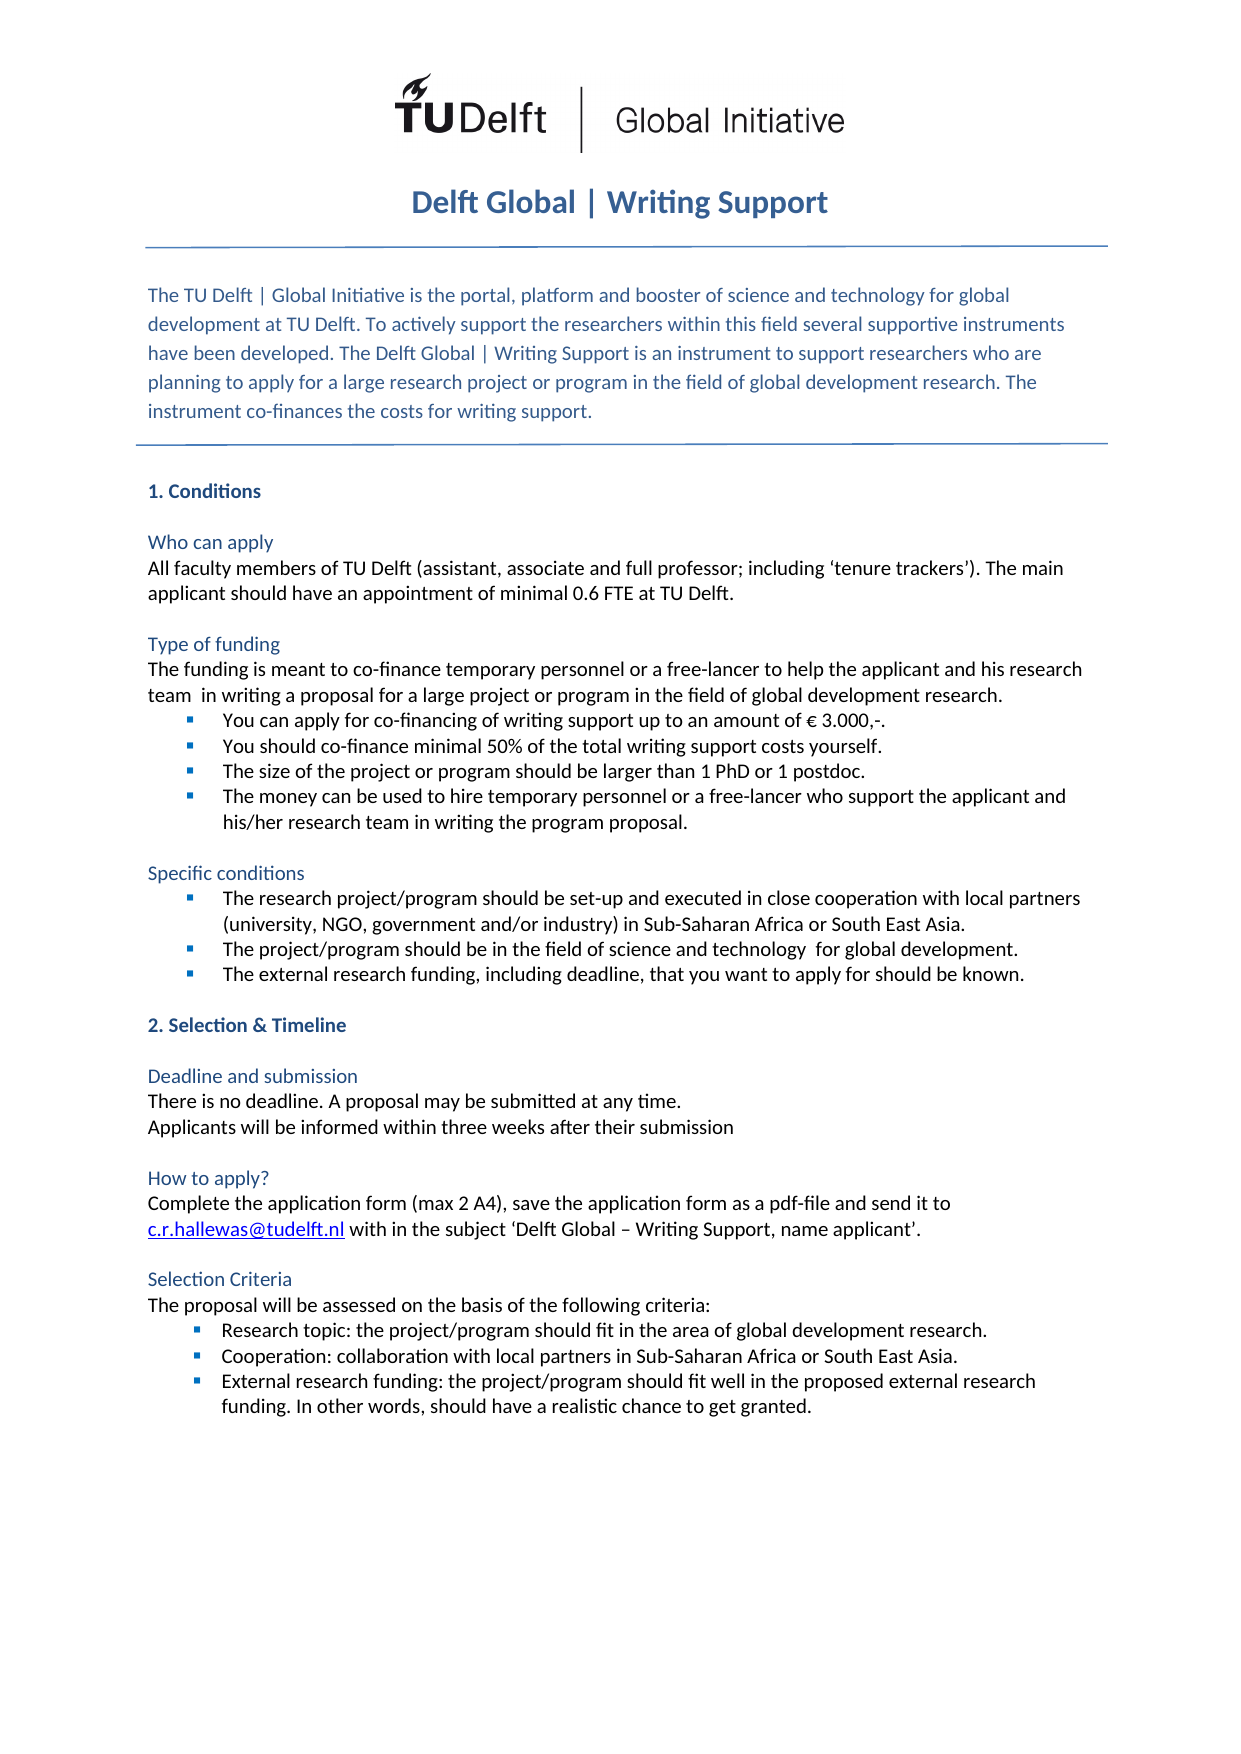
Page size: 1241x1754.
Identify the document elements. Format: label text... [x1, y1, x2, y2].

list The research project/program should be set-up and executed in close cooperation with local partners (university, NGO, government and/or industry) in Sub-Saharan Africa or South East Asia. [185, 885, 1093, 936]
list Research topic: the project/program should fit in the area of global development research. [192, 1317, 1093, 1343]
list You can apply for co-financing of writing support up to an amount of € 3.000,-. [185, 707, 1093, 733]
picture [393, 73, 847, 153]
text 1. Conditions [148, 479, 1093, 504]
text Applicants will be informed within three weeks after their submission [148, 1114, 1093, 1139]
list The project/program should be in the field of science and technology for global development. [185, 936, 1093, 962]
text Deadline and submission [148, 1063, 1093, 1089]
list The size of the project or program should be larger than 1 PhD or 1 postdoc. [185, 758, 1093, 784]
text Type of funding [148, 631, 1093, 657]
text The funding is meant to co-finance temporary personnel or a free-lancer to help the applicant and his research team in writing a proposal for a large project or program in the field of global development research. [148, 657, 1093, 707]
text Complete the application form (max 2 A4), save the application form as a pdf-file and send it to c.r.hallewas@tudelft.nl with in the subject ‘Delft Global – Writing Support, name applicant’. [148, 1190, 1093, 1241]
text Selection Criteria [148, 1267, 1093, 1292]
text Delft Global | Writing Support [148, 181, 1093, 221]
text The TU Delft | Global Initiative is the portal, platform and booster of science and technology for global development at TU Delft. To actively support the researchers within this field several supportive instruments have been developed. The Delft Global | Writing Support is an instrument to support researchers who are planning to apply for a large research project or program in the field of global development research. The instrument co-finances the costs for writing support. [148, 282, 1093, 424]
text There is no deadline. A proposal may be submitted at any time. [148, 1089, 1093, 1114]
text All faculty members of TU Delft (assistant, associate and full professor; including ‘tenure trackers’). The main applicant should have an appointment of minimal 0.6 FTE at TU Delft. [148, 555, 1093, 606]
list Cooperation: collaboration with local partners in Sub-Saharan Africa or South East Asia. [192, 1343, 1093, 1368]
list The external research funding, including deadline, that you want to apply for should be known. [185, 962, 1093, 987]
list External research funding: the project/program should fit well in the proposed external research funding. In other words, should have a realistic chance to get granted. [192, 1368, 1093, 1419]
text Who can apply [148, 529, 1093, 555]
text How to apply? [148, 1165, 1093, 1190]
list The money can be used to hire temporary personnel or a free-lancer who support the applicant and his/her research team in writing the program proposal. [185, 784, 1093, 834]
text Specific conditions [148, 860, 1093, 885]
list You should co-finance minimal 50% of the total writing support costs yourself. [185, 733, 1093, 758]
text The proposal will be assessed on the basis of the following criteria: [148, 1292, 1093, 1317]
text 2. Selection & Timeline [148, 1012, 1093, 1038]
